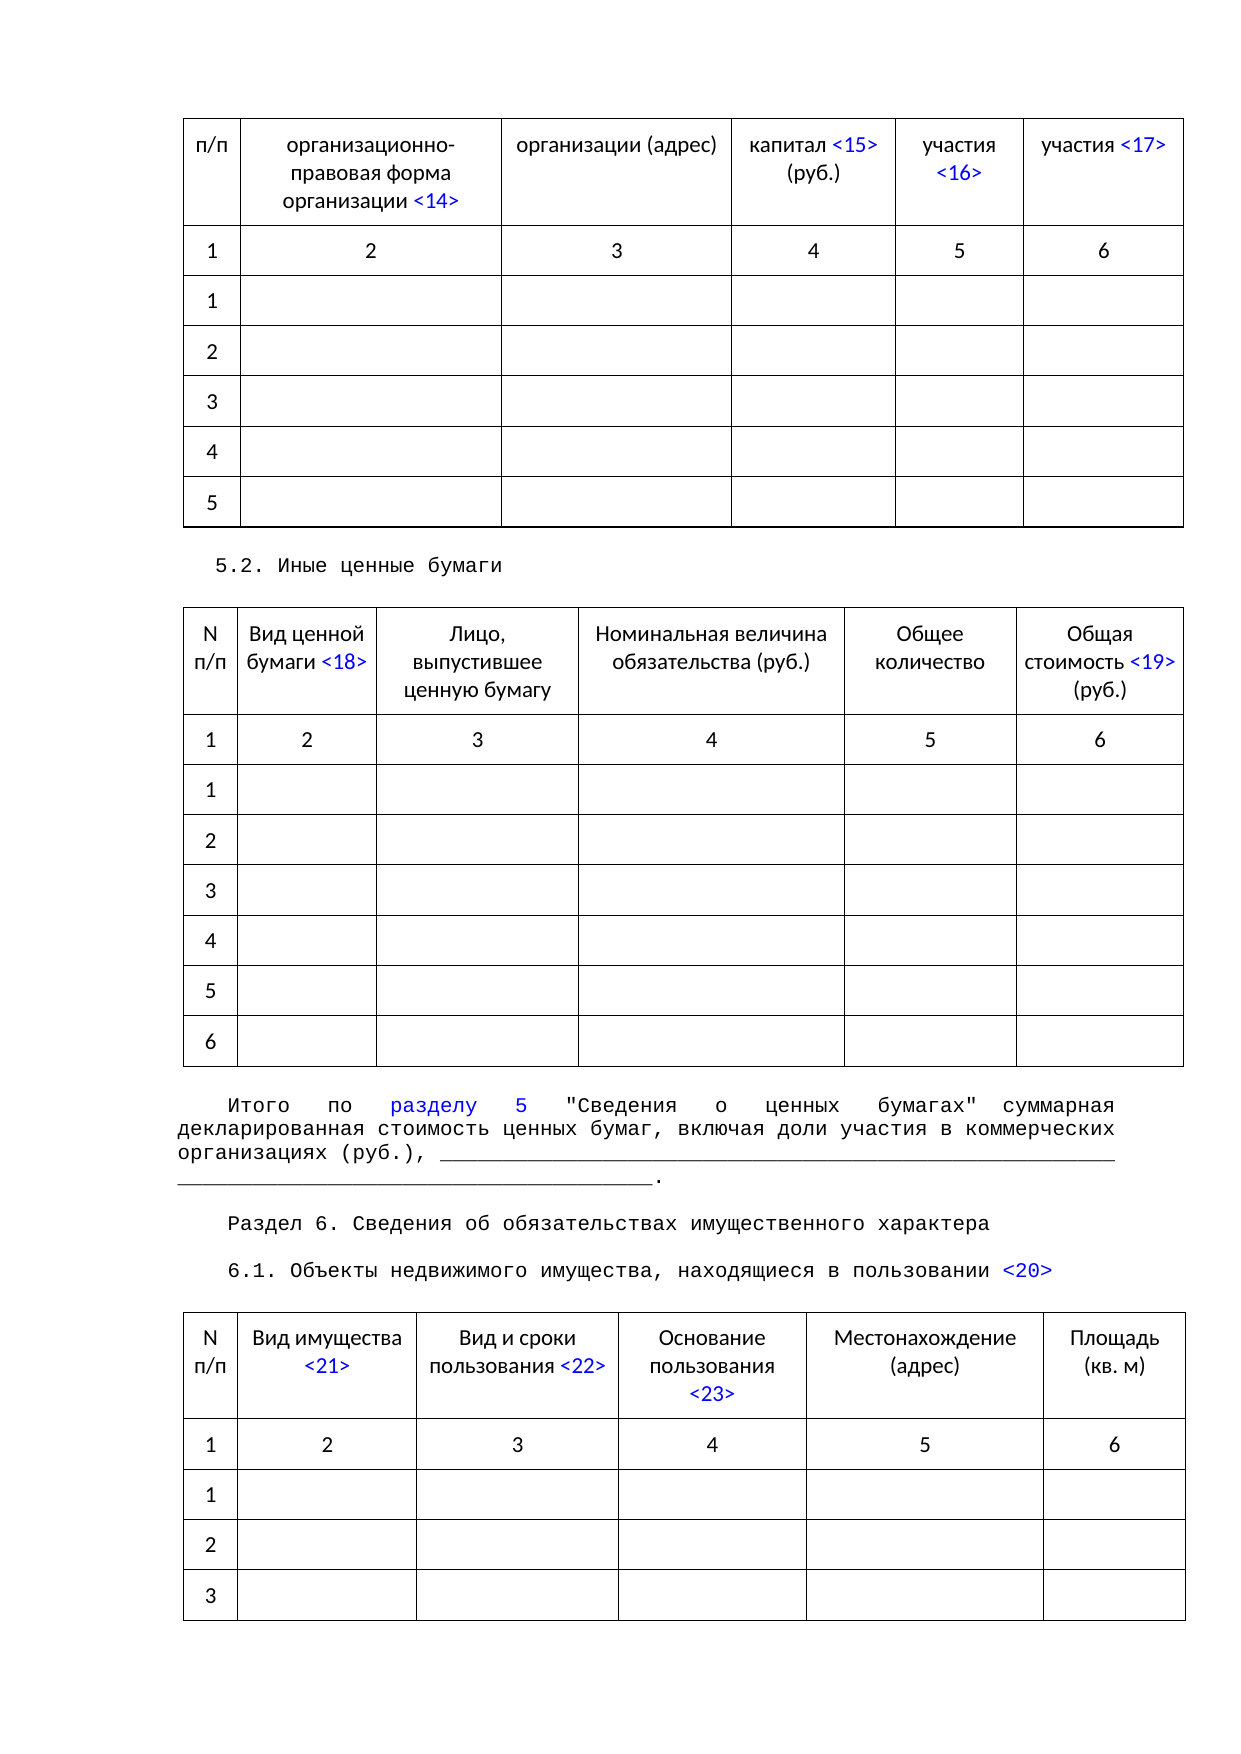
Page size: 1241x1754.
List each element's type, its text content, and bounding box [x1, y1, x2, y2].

table_cell [238, 1570, 416, 1619]
table_cell [619, 1520, 806, 1569]
table_cell [579, 865, 844, 915]
table_cell 3 [417, 1419, 618, 1468]
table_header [1024, 119, 1183, 224]
table_header Вид и сроки пользования <22> [417, 1313, 618, 1418]
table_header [732, 119, 895, 224]
table_header Лицо, выпустившее ценную бумагу [377, 608, 578, 713]
table_cell [1017, 916, 1183, 965]
table_header Доля участия <16> [896, 119, 1023, 224]
table_cell [238, 1016, 376, 1066]
table_cell [732, 326, 895, 375]
table_cell 2 [184, 1520, 237, 1569]
table_cell [1024, 276, 1183, 325]
table_cell [1017, 865, 1183, 915]
table_cell 6 [1044, 1419, 1185, 1468]
table_cell [579, 815, 844, 864]
table_cell 2 [184, 326, 240, 375]
table_cell [1017, 815, 1183, 864]
table_cell [377, 966, 578, 1015]
table_cell 4 [619, 1419, 806, 1468]
table_cell 1 [184, 276, 240, 325]
table_cell [238, 815, 376, 864]
table_cell [238, 865, 376, 915]
table_cell 6 [1017, 715, 1183, 764]
table_cell [238, 966, 376, 1015]
table_cell [732, 276, 895, 325]
table_cell [241, 427, 501, 476]
table_cell [1017, 966, 1183, 1015]
table_cell [896, 326, 1023, 375]
table_cell 4 [184, 427, 240, 476]
text декларированная стоимость ценных бумаг, включая доли участия в коммерческих [177, 1118, 1152, 1142]
text ______________________________________. [177, 1166, 1152, 1189]
table_cell [807, 1470, 1043, 1519]
table_cell [845, 966, 1016, 1015]
table_header Площадь (кв. м) [1044, 1313, 1185, 1418]
table_cell 5 [845, 715, 1016, 764]
table_cell 4 [184, 916, 237, 965]
table_cell 1 [184, 765, 237, 814]
table_cell [241, 276, 501, 325]
table_cell 3 [184, 376, 240, 426]
table_cell [238, 765, 376, 814]
table_cell [377, 916, 578, 965]
table_cell [896, 427, 1023, 476]
table_cell [241, 376, 501, 426]
table_cell [502, 427, 731, 476]
table_cell [732, 477, 895, 526]
table_cell [1017, 1016, 1183, 1066]
table_cell [619, 1470, 806, 1519]
table_cell [845, 865, 1016, 915]
table_cell 3 [184, 1570, 237, 1619]
table_cell [845, 765, 1016, 814]
table_cell [896, 477, 1023, 526]
table_cell 6 [1024, 226, 1183, 275]
table_cell [502, 276, 731, 325]
table_header N п/п [184, 608, 237, 713]
table_cell [377, 865, 578, 915]
text Раздел 6. Сведения об обязательствах имущественного характера [177, 1213, 1152, 1237]
table_header Вид имущества <21> [238, 1313, 416, 1418]
table_header N п/п [184, 1313, 237, 1418]
table_cell 2 [241, 226, 501, 275]
table_cell [845, 916, 1016, 965]
table_cell [417, 1470, 618, 1519]
table_cell [579, 765, 844, 814]
table_cell 1 [184, 715, 237, 764]
text организациях (руб.), ______________________________________________________ [177, 1142, 1152, 1166]
text Итого по разделу 5 "Сведения о ценных бумагах" суммарная [177, 1095, 1152, 1118]
table_cell 6 [184, 1016, 237, 1066]
table_cell 1 [184, 1470, 237, 1519]
table_cell 5 [184, 477, 240, 526]
table_cell 2 [238, 715, 376, 764]
table_cell [241, 326, 501, 375]
table_cell 5 [896, 226, 1023, 275]
table_cell [1024, 326, 1183, 375]
table_cell [1024, 427, 1183, 476]
table_header Местонахождение (адрес) [807, 1313, 1043, 1418]
table_cell [377, 1016, 578, 1066]
table_header N п/п [184, 119, 240, 224]
table_cell [238, 1520, 416, 1569]
table_cell [896, 376, 1023, 426]
table_cell [238, 1470, 416, 1519]
table_cell [845, 815, 1016, 864]
table_cell [579, 966, 844, 1015]
table_cell [845, 1016, 1016, 1066]
table_cell 5 [807, 1419, 1043, 1468]
table_cell 2 [238, 1419, 416, 1468]
table_cell [377, 765, 578, 814]
table_header Номинальная величина обязательства (руб.) [579, 608, 844, 713]
table_cell [241, 477, 501, 526]
text 5.2. Иные ценные бумаги [177, 555, 1152, 579]
table_cell [1044, 1570, 1185, 1619]
table_cell 3 [502, 226, 731, 275]
table_cell [1024, 376, 1183, 426]
table_cell 3 [377, 715, 578, 764]
table_cell 2 [184, 815, 237, 864]
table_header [241, 119, 501, 224]
table_cell [896, 276, 1023, 325]
table_header Общее количество [845, 608, 1016, 713]
table_cell 1 [184, 226, 240, 275]
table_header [502, 119, 731, 224]
table_cell [732, 427, 895, 476]
table_cell [619, 1570, 806, 1619]
table_header Основание пользования <23> [619, 1313, 806, 1418]
table_cell [377, 815, 578, 864]
table_cell [417, 1520, 618, 1569]
table_cell [579, 1016, 844, 1066]
table_cell [807, 1520, 1043, 1569]
table_cell 4 [732, 226, 895, 275]
table_cell 1 [184, 1419, 237, 1468]
table_header Вид ценной бумаги <18> [238, 608, 376, 713]
text 6.1. Объекты недвижимого имущества, находящиеся в пользовании <20> [177, 1260, 1152, 1284]
table_cell [579, 916, 844, 965]
table_cell [732, 376, 895, 426]
table_cell [1044, 1520, 1185, 1569]
table_cell [502, 376, 731, 426]
table_cell [1024, 477, 1183, 526]
table_cell [502, 326, 731, 375]
table_cell 3 [184, 865, 237, 915]
table_cell [1044, 1470, 1185, 1519]
table_cell [502, 477, 731, 526]
table_cell 4 [579, 715, 844, 764]
table_cell [417, 1570, 618, 1619]
table_header Общая стоимость <19> (руб.) [1017, 608, 1183, 713]
table_cell [807, 1570, 1043, 1619]
table_cell [1017, 765, 1183, 814]
table_cell [238, 916, 376, 965]
table_cell 5 [184, 966, 237, 1015]
